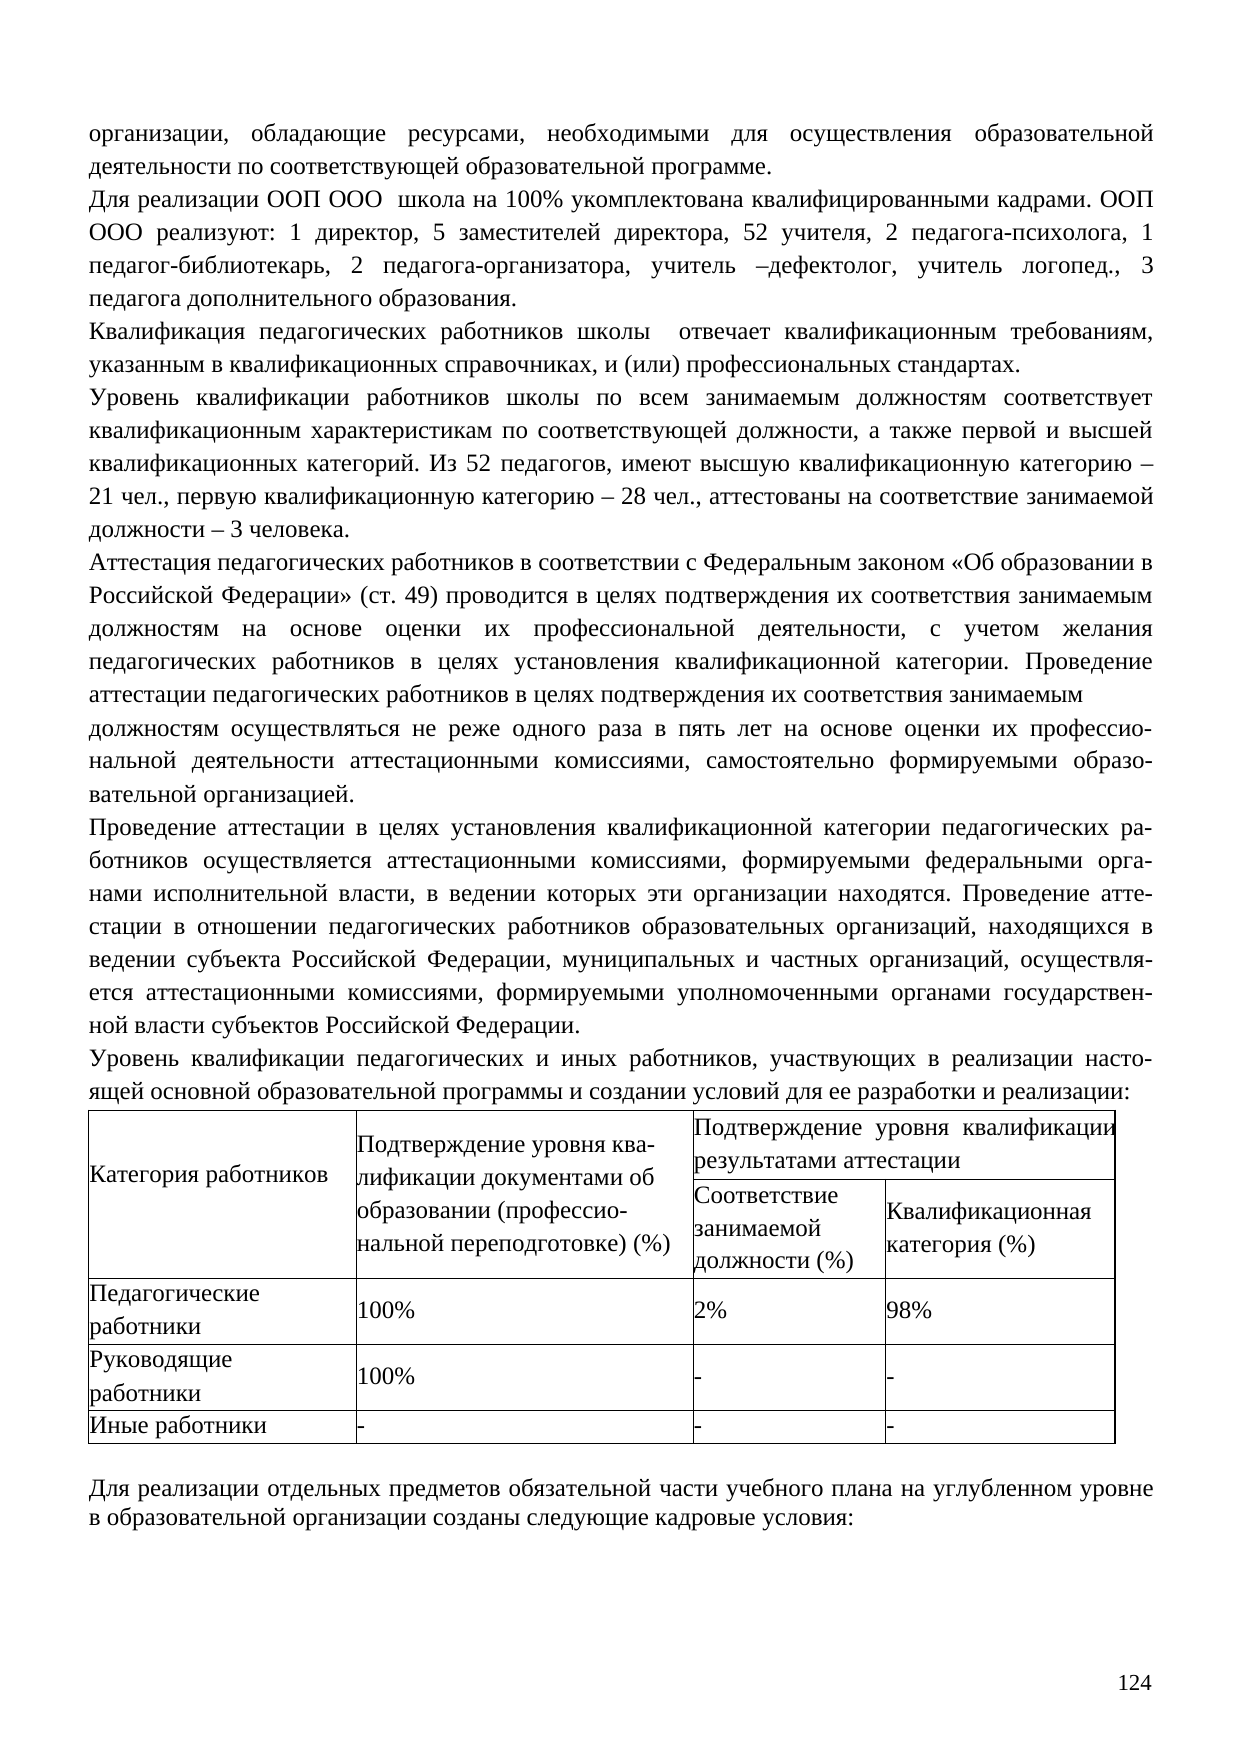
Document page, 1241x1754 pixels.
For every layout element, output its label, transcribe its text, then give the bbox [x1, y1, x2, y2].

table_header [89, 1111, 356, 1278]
text Для реализации отдельных предметов обязательной части учебного плана на углубленном уровне в образовательной организации созданы следующие кадровые условия: [89, 1473, 1154, 1531]
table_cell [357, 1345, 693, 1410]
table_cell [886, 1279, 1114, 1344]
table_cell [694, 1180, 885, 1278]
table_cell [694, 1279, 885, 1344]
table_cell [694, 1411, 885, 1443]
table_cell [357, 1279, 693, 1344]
text Уровень квалификации педагогических и иных работников, участвующих в реализации насто- ящей основной образовательной программы и создании условий для ее разработки и реализации: [89, 1043, 1154, 1104]
text Проведение аттестации в целях установления квалификационной категории педагогических ра- ботников осуществляется аттестационными комиссиями, формируемыми федеральными орга- нами исполнительной власти, в ведении которых эти организации находятся. Проведение атте- стации в отношении педагогических работников образовательных организаций, находящихся в ведении субъекта Российской Федерации, муниципальных и частных организаций, осуществля- ется аттестационными комиссиями, формируемыми уполномоченными органами государствен- ной власти субъектов Российской Федерации. [89, 812, 1154, 1038]
text Уровень квалификации работников школы по всем занимаемым должностям соответствует квалификационным характеристикам по соответствующей должности, а также первой и высшей квалификационных категорий. Из 52 педагогов, имеют высшую квалификационную категорию – 21 чел., первую квалификационную категорию – 28 чел., аттестованы на соответствие занимаемой должности – 3 человека. [89, 382, 1154, 543]
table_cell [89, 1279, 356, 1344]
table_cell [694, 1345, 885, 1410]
text должностям осуществляться не реже одного раза в пять лет на основе оценки их профессио- нальной деятельности аттестационными комиссиями, самостоятельно формируемыми образо- вательной организацией. [89, 713, 1154, 807]
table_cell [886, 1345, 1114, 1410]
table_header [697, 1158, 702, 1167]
text Аттестация педагогических работников в соответствии с Федеральным законом «Об образовании в Российской Федерации» (ст. 49) проводится в целях подтверждения их соответствия занимаемым должностям на основе оценки их профессиональной деятельности, с учетом желания педагогических работников в целях установления квалификационной категории. Проведение аттестации педагогических работников в целях подтверждения их соответствия занимаемым [89, 547, 1154, 708]
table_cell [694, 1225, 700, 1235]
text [89, 118, 1154, 180]
text Для реализации ООП ООО школа на 100% укомплектована квалифицированными кадрами. ООП ООО реализуют: 1 директор, 5 заместителей директора, 52 учителя, 2 педагога-психолога, 1 педагог-библиотекарь, 2 педагога-организатора, учитель –дефектолог, учитель логопед., 3 педагога дополнительного образования. [89, 184, 1154, 312]
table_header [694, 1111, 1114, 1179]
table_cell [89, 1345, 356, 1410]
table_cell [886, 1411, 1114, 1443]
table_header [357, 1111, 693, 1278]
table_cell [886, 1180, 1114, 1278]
text Квалификация педагогических работников школы отвечает квалификационным требованиям, указанным в квалификационных справочниках, и (или) профессиональных стандартах. [89, 316, 1154, 378]
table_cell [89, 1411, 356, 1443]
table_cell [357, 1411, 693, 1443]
